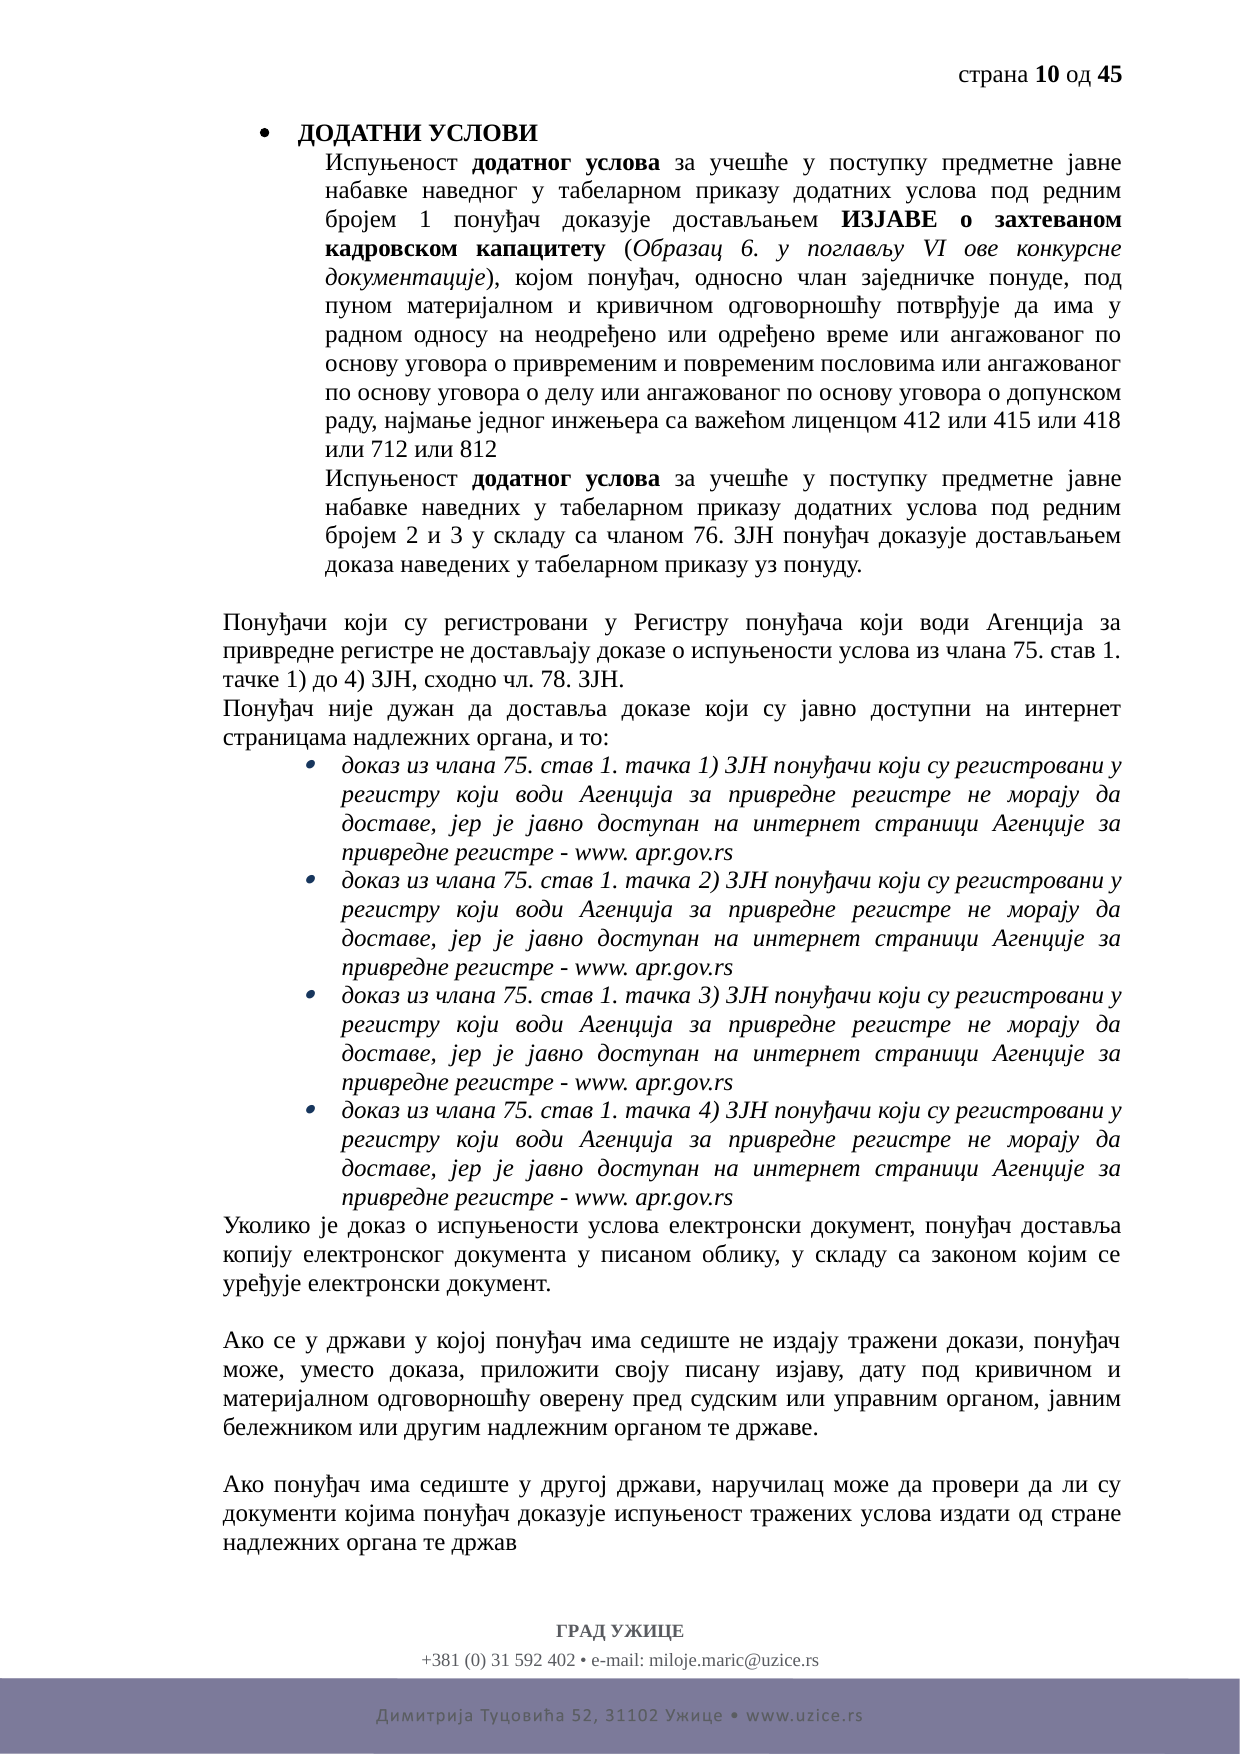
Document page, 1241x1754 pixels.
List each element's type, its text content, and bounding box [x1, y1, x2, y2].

list доказ из члана 75. став 1. тачка 3) ЗЈН понуђачи који су регистровани у регистру који води Агенција за привредне регистре не морају да доставе, јер је јавно доступан на интернет страници Агенције за привредне регистре - www. apr.gov.rs [304, 981, 1122, 1096]
text Ако се у држави у којој понуђач има седиште не издају тражени докази, понуђач може, уместо доказа, приложити своју писану изјаву, дату под кривичном и материјалном одговорношћу оверену пред судским или управним органом, јавним бележником или другим надлежним органом те државе. [223, 1326, 1122, 1441]
list доказ из члана 75. став 1. тачка 1) ЗЈН понуђачи који су регистровани у регистру који води Агенција за привредне регистре не морају да доставе, јер је јавно доступан на интернет страници Агенције за привредне регистре - www. apr.gov.rs [304, 751, 1122, 866]
text Ако понуђач има седиште у другој држави, наручилац може да провери да ли су документи којима понуђач доказује испуњеност тражених услова издати од стране надлежних органа те држав [223, 1469, 1122, 1556]
text Уколико је доказ о испуњености услова електронски документ, понуђач доставља копију електронског документа у писаном облику, у складу са законом којим се уређује електронски документ. [223, 1211, 1122, 1297]
list ДОДАТНИ УСЛОВИ [260, 118, 1122, 147]
list доказ из члана 75. став 1. тачка 2) ЗЈН понуђачи који су регистровани у регистру који води Агенција за привредне регистре не морају да доставе, јер је јавно доступан на интернет страници Агенције за привредне регистре - www. apr.gov.rs [304, 866, 1122, 981]
text Испуњеност додатног услова за учешће у поступку предметне јавне набавке наведног у табеларном приказу додатних услова под редним бројем 1 понуђач доказује достављањем ИЗЈАВЕ о захтеваном кадровском капацитету (Образац 6. у поглављу VI ове конкурсне документације), којом понуђач, односно члан заједничке понуде, под пуном материјалном и кривичном одговорношћу потврђује да има у радном односу на неодређено или одређено време или ангажованог по основу уговора о привременим и повременим пословима или ангажованог по основу уговора о делу или ангажованог по основу уговора о допунском раду, најмање једног инжењера са важећом лиценцом 412 или 415 или 418 или 712 или 812 [325, 147, 1122, 463]
picture [0, 1677, 1240, 1754]
list доказ из члана 75. став 1. тачка 4) ЗЈН понуђачи који су регистровани у регистру који води Агенција за привредне регистре не морају да доставе, јер је јавно доступан на интернет страници Агенције за привредне регистре - www. apr.gov.rs [304, 1096, 1122, 1211]
text Понуђачи који су регистровани у Регистру понуђача који води Агенција за привредне регистре не достављају доказе о испуњености услова из члана 75. став 1. тачке 1) до 4) ЗЈН, сходно чл. 78. ЗЈН. [223, 607, 1122, 693]
text Понуђач није дужан да доставља доказе који су јавно доступни на интернет страницама надлежних органа, и то: [223, 693, 1122, 751]
list Испуњеност додатног услова за учешће у поступку предметне јавне набавке наведних у табеларном приказу додатних услова под редним бројем 2 и 3 у складу са чланом 76. ЗЈН понуђач доказује достављањем доказа наведених у табеларном приказу уз понуду. [325, 463, 1122, 578]
